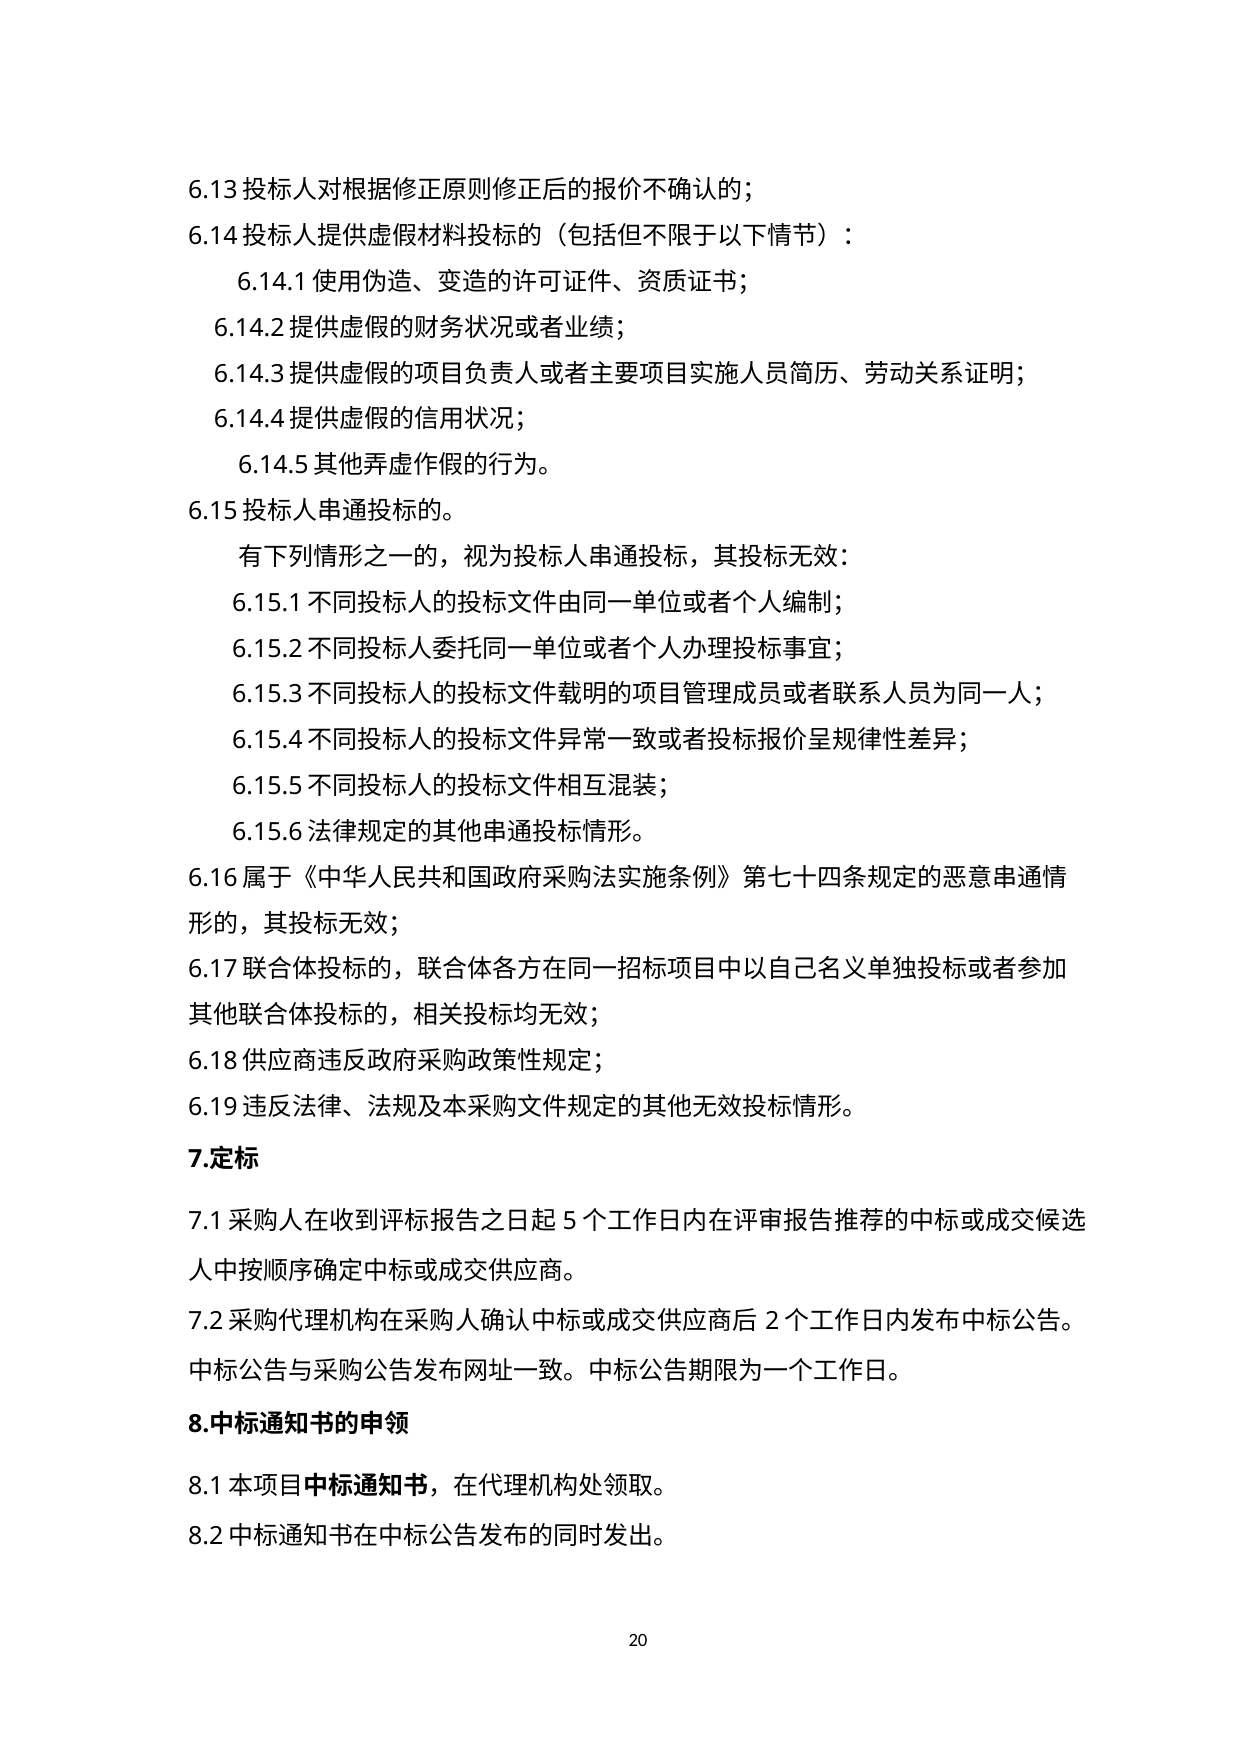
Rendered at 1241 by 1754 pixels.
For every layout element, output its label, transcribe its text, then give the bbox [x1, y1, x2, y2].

text 6.15投标人串通投标的。 [188, 483, 1088, 529]
text 7.1采购人在收到评标报告之日起5个工作日内在评审报告推荐的中标或成交候选人中按顺序确定中标或成交供应商。 [188, 1189, 1088, 1289]
text 6.14.5其他弄虚作假的行为。 [188, 437, 1088, 483]
text 6.13投标人对根据修正原则修正后的报价不确认的； [188, 162, 1088, 208]
text 7.定标 [188, 1124, 1088, 1189]
text 6.15.6法律规定的其他串通投标情形。 [188, 804, 1088, 849]
text 6.15.1不同投标人的投标文件由同一单位或者个人编制； [188, 574, 1088, 620]
text 6.14.1使用伪造、变造的许可证件、资质证书； [188, 254, 1088, 299]
text 6.15.2不同投标人委托同一单位或者个人办理投标事宜； [188, 620, 1088, 666]
text 6.14.4提供虚假的信用状况； [188, 391, 1088, 437]
text 6.18供应商违反政府采购政策性规定； [188, 1033, 1088, 1079]
text 7.2采购代理机构在采购人确认中标或成交供应商后2个工作日内发布中标公告。中标公告与采购公告发布网址一致。中标公告期限为一个工作日。 [188, 1289, 1088, 1389]
text 8.中标通知书的申领 [188, 1389, 1088, 1454]
text 6.14.2提供虚假的财务状况或者业绩； [188, 299, 1088, 345]
text 6.15.3不同投标人的投标文件载明的项目管理成员或者联系人员为同一人； [188, 666, 1088, 712]
text 有下列情形之一的，视为投标人串通投标，其投标无效： [188, 529, 1088, 574]
text 6.14投标人提供虚假材料投标的（包括但不限于以下情节）： [188, 208, 1088, 254]
text 6.15.5不同投标人的投标文件相互混装； [188, 758, 1088, 804]
text 8.2中标通知书在中标公告发布的同时发出。 [188, 1504, 1088, 1554]
text 6.14.3提供虚假的项目负责人或者主要项目实施人员简历、劳动关系证明； [188, 345, 1088, 391]
text 6.19违反法律、法规及本采购文件规定的其他无效投标情形。 [188, 1079, 1088, 1124]
text 6.16属于《中华人民共和国政府采购法实施条例》第七十四条规定的恶意串通情形的，其投标无效； [188, 849, 1088, 941]
text 6.17联合体投标的，联合体各方在同一招标项目中以自己名义单独投标或者参加其他联合体投标的，相关投标均无效； [188, 941, 1088, 1033]
text 8.1本项目中标通知书，在代理机构处领取。 [188, 1454, 1088, 1504]
text 6.15.4不同投标人的投标文件异常一致或者投标报价呈规律性差异； [188, 712, 1088, 758]
